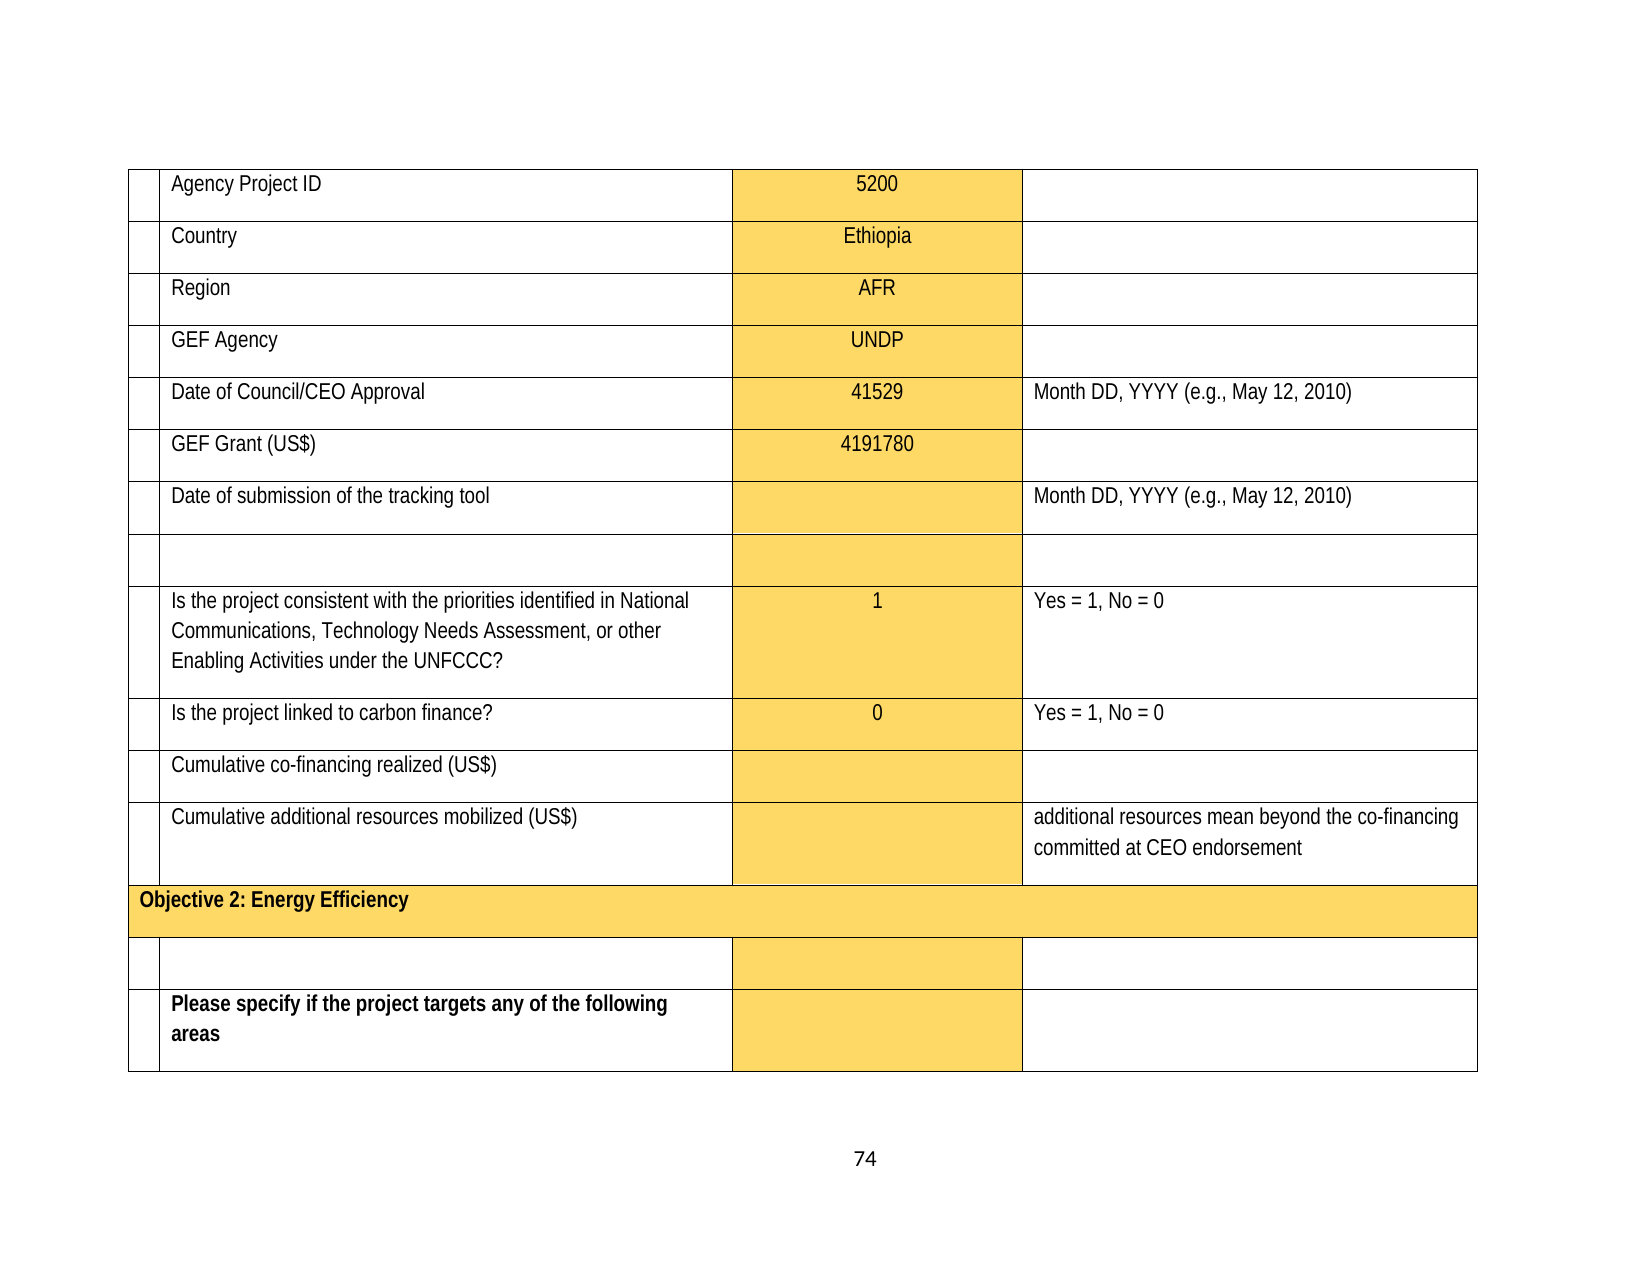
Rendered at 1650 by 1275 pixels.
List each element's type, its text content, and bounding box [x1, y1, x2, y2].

table_cell Is the project consistent with the priorities identified in National Communications, Technology Needs Assessment, or other Enabling Activities under the UNFCCC? [160, 587, 732, 698]
table_cell [129, 482, 159, 533]
table_cell [733, 751, 1022, 802]
table_cell [1023, 326, 1477, 377]
table_cell Yes = 1, No = 0 [1023, 699, 1477, 750]
table_cell [129, 751, 159, 802]
table_cell [129, 535, 159, 586]
table_cell [733, 535, 1022, 586]
table_cell [129, 170, 159, 221]
table_cell Month DD, YYYY (e.g., May 12, 2010) [1023, 482, 1477, 533]
table_cell [160, 535, 732, 586]
table_cell [1023, 535, 1477, 586]
table_cell [129, 699, 159, 750]
table_cell Month DD, YYYY (e.g., May 12, 2010) [1023, 378, 1477, 429]
table_cell [129, 326, 159, 377]
table_cell Ethiopia [733, 222, 1022, 273]
table_cell [733, 990, 1022, 1071]
table_cell Cumulative additional resources mobilized (US$) [160, 803, 732, 884]
table_cell Yes = 1, No = 0 [1023, 587, 1477, 698]
table_cell [129, 587, 159, 698]
table_cell [1023, 938, 1477, 989]
table_cell [129, 222, 159, 273]
table_cell 5200 [733, 170, 1022, 221]
table_cell [129, 378, 159, 429]
table_cell GEF Agency [160, 326, 732, 377]
table_cell Is the project linked to carbon finance? [160, 699, 732, 750]
table_cell [160, 938, 732, 989]
table_cell Agency Project ID [160, 170, 732, 221]
table_cell [1023, 222, 1477, 273]
table_cell 4191780 [733, 430, 1022, 481]
table_cell [129, 803, 159, 884]
table_cell [129, 274, 159, 325]
table_cell UNDP [733, 326, 1022, 377]
table_cell Region [160, 274, 732, 325]
table_cell [733, 803, 1022, 884]
table_cell [129, 938, 159, 989]
table_cell [1023, 751, 1477, 802]
table_cell [733, 938, 1022, 989]
table_cell [1023, 274, 1477, 325]
table_cell Cumulative co-financing realized (US$) [160, 751, 732, 802]
table_cell 41529 [733, 378, 1022, 429]
table_cell [129, 990, 159, 1071]
table_cell [733, 482, 1022, 533]
table_cell Date of Council/CEO Approval [160, 378, 732, 429]
table_cell GEF Grant (US$) [160, 430, 732, 481]
table_cell additional resources mean beyond the co-financing committed at CEO endorsement [1023, 803, 1477, 884]
table_cell Objective 2: Energy Efficiency [129, 886, 1477, 937]
table_cell Please specify if the project targets any of the following areas [160, 990, 732, 1071]
table_cell [1023, 170, 1477, 221]
table_cell 0 [733, 699, 1022, 750]
table_cell [1023, 430, 1477, 481]
table_cell Date of submission of the tracking tool [160, 482, 732, 533]
table_cell 1 [733, 587, 1022, 698]
table_cell [129, 430, 159, 481]
table_cell Country [160, 222, 732, 273]
table_cell [1023, 990, 1477, 1071]
table_cell AFR [733, 274, 1022, 325]
